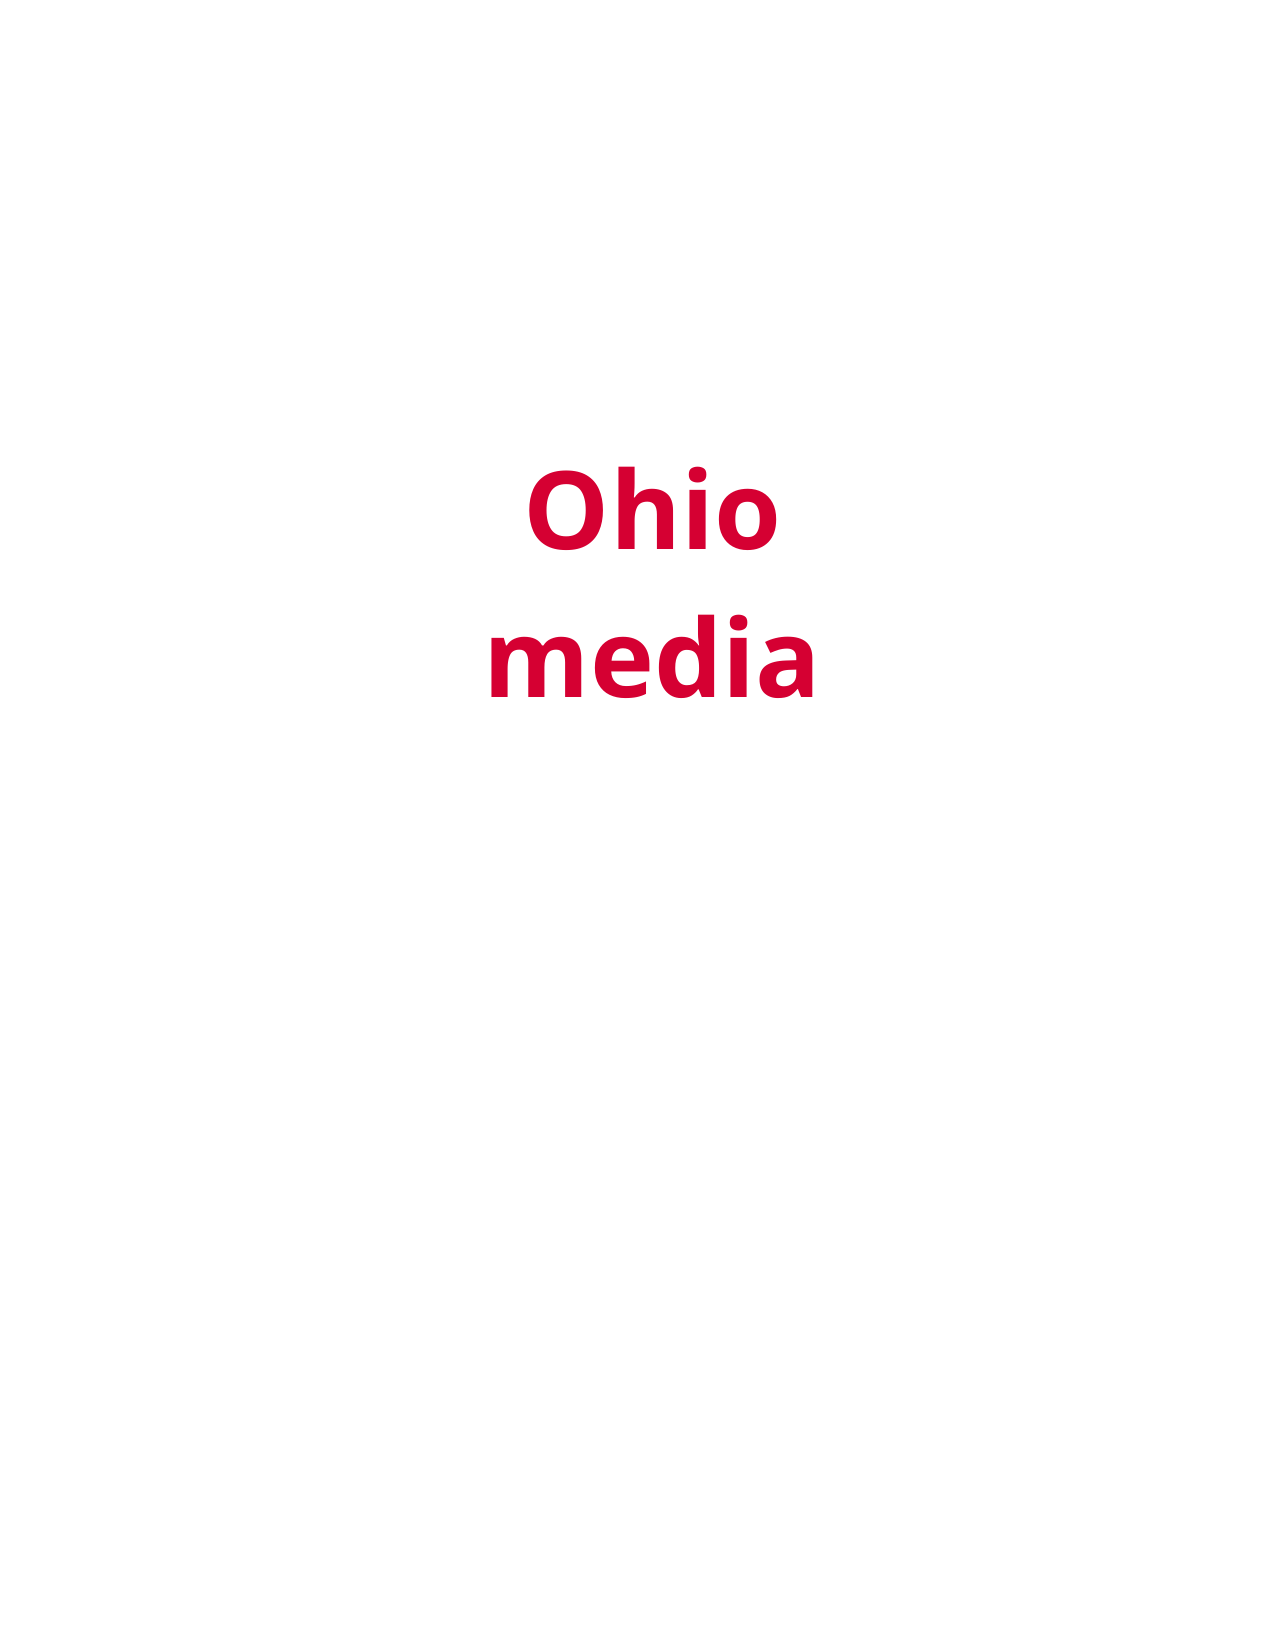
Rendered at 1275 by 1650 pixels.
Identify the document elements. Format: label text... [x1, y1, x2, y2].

text Ohio [150, 434, 1155, 581]
text media [150, 581, 1155, 729]
